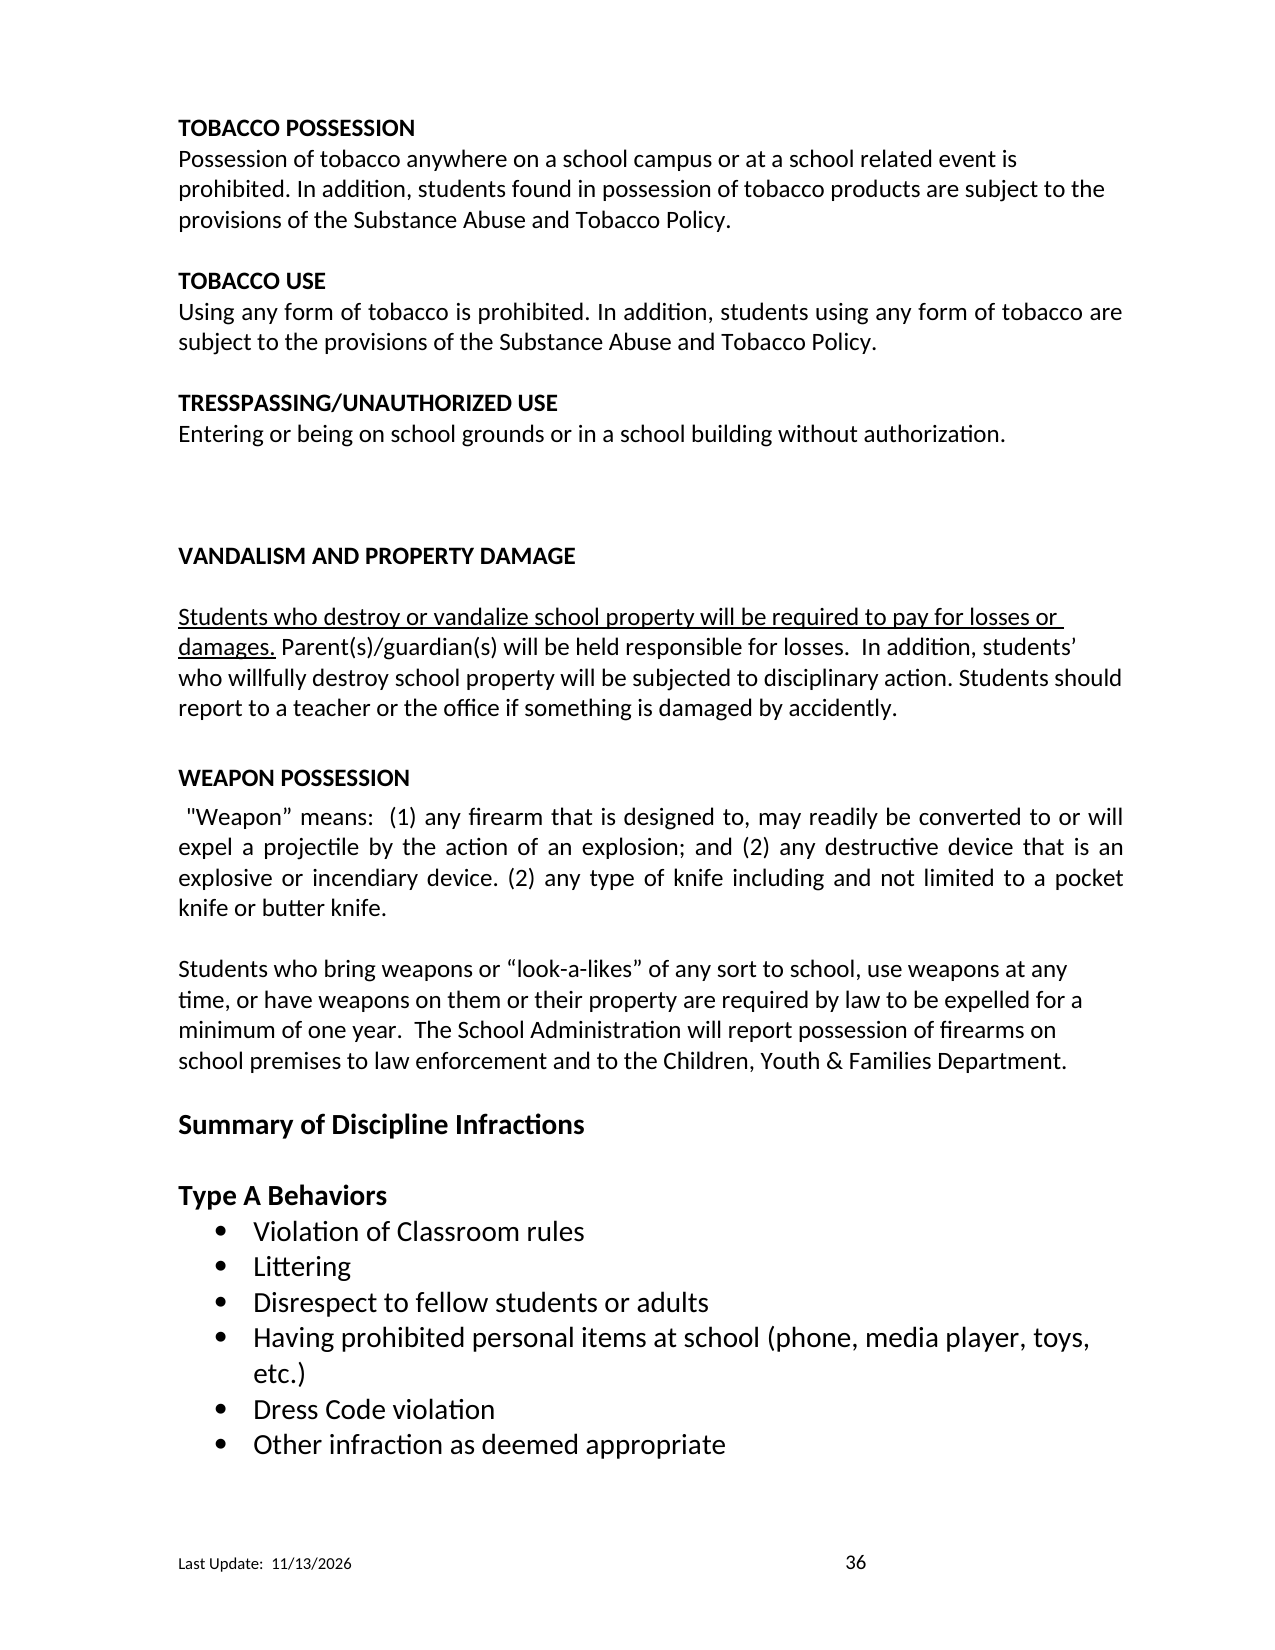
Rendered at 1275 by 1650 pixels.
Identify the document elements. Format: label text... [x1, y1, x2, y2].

list Disrespect to fellow students or adults [216, 1284, 1125, 1319]
list Summary of Discipline Infractions [178, 1106, 1125, 1141]
list TOBACCO USE [178, 265, 1125, 296]
list Type A Behaviors [178, 1177, 1125, 1213]
text Students who bring weapons or “look-a-likes” of any sort to school, use weapons at any time, or have weapons on them or their property are required by law to be expelled for a minimum of one year. The School Administration will report possession of firearms on school premises to law enforcement and to the Children, Youth & Families Department. [178, 953, 1107, 1075]
subtitle WEAPON POSSESSION [178, 762, 1125, 792]
list Students who destroy or vandalize school property will be required to pay for losses or damages. Parent(s)/guardian(s) will be held responsible for losses. In addition, students’ who willfully destroy school property will be subjected to disciplinary action. Students should report to a teacher or the office if something is damaged by accidently. [178, 601, 1125, 723]
text Using any form of tobacco is prohibited. In addition, students using any form of tobacco are subject to the provisions of the Substance Abuse and Tobacco Policy. [178, 296, 1125, 357]
text TRESSPASSING/UNAUTHORIZED USE [178, 387, 1125, 418]
list Violation of Classroom rules [216, 1213, 1125, 1248]
list VANDALISM AND PROPERTY DAMAGE [178, 540, 1125, 570]
list Other infraction as deemed appropriate [216, 1426, 1125, 1462]
text "Weapon” means: (1) any firearm that is designed to, may readily be converted to or will expel a projectile by the action of an explosion; and (2) any destructive device that is an explosive or incendiary device. (2) any type of knife including and not limited to a pocket knife or butter knife. [178, 801, 1125, 923]
list Possession of tobacco anywhere on a school campus or at a school related event is prohibited. In addition, students found in possession of tobacco products are subject to the provisions of the Substance Abuse and Tobacco Policy. [178, 143, 1125, 234]
list Having prohibited personal items at school (phone, media player, toys, etc.) [216, 1319, 1125, 1391]
list Dress Code violation [216, 1391, 1125, 1426]
list Littering [216, 1248, 1125, 1284]
subtitle Tobacco Possession [178, 112, 1125, 143]
text Entering or being on school grounds or in a school building without authorization. [178, 418, 1125, 448]
